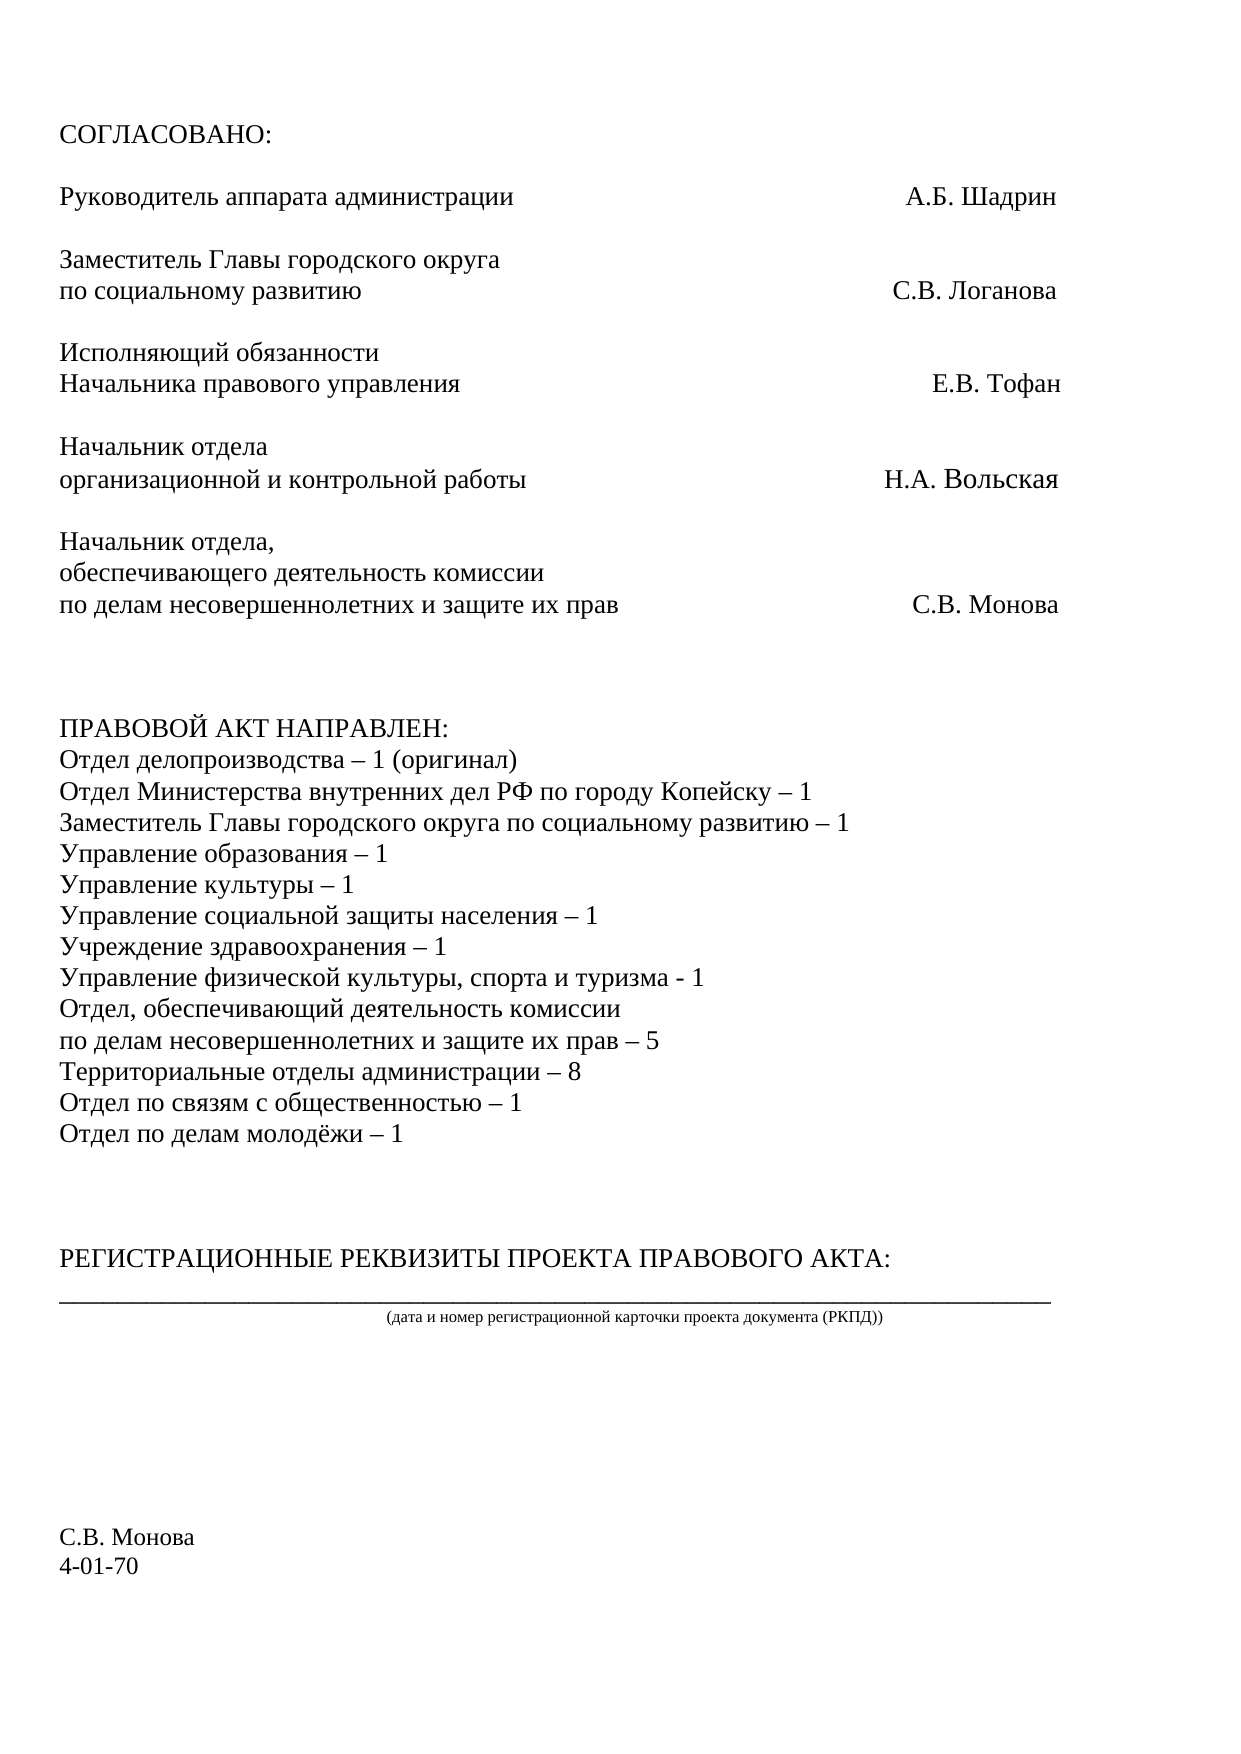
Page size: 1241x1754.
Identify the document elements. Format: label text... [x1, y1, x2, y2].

text Начальника правового управления Е.В. Тофан [59, 367, 1063, 398]
text по социальному развитию С.В. Логанова [59, 274, 1063, 305]
text СОГЛАСОВАНО: [59, 118, 1063, 149]
text Управление культуры – 1 [59, 868, 1063, 899]
text ПРАВОВОЙ АКТ НАПРАВЛЕН: [59, 712, 1063, 743]
text РЕГИСТРАЦИОННЫЕ РЕКВИЗИТЫ ПРОЕКТА ПРАВОВОГО АКТА: [59, 1242, 1063, 1273]
text Начальник отдела [59, 429, 1063, 461]
text Управление физической культуры, спорта и туризма - 1 [59, 961, 1063, 993]
text Управление социальной защиты населения – 1 [59, 899, 1063, 930]
text ____________________________________________________________________ [59, 1273, 1063, 1306]
text по делам несовершеннолетних и защите их прав – 5 [59, 1024, 1063, 1055]
text по делам несовершеннолетних и защите их прав С.В. Монова [59, 588, 1063, 619]
text Начальник отдела, [59, 525, 1063, 557]
text С.В. Монова [59, 1522, 1063, 1551]
text Исполняющий обязанности [59, 336, 1063, 367]
text Отдел по связям с общественностью – 1 [59, 1086, 1063, 1117]
text Отдел Министерства внутренних дел РФ по городу Копейску – 1 [59, 774, 1063, 806]
text Отдел, обеспечивающий деятельность комиссии [59, 993, 1063, 1024]
text Руководитель аппарата администрации А.Б. Шадрин [59, 180, 1063, 212]
text Заместитель Главы городского округа [59, 243, 1063, 274]
text Отдел делопроизводства – 1 (оригинал) [59, 743, 1063, 774]
text 4-01-70 [59, 1551, 1063, 1579]
text Заместитель Главы городского округа по социальному развитию – 1 [59, 806, 1063, 837]
text Управление образования – 1 [59, 837, 1063, 868]
text Учреждение здравоохранения – 1 [59, 930, 1063, 961]
text организационной и контрольной работы Н.А. Вольская [59, 461, 1063, 494]
text Территориальные отделы администрации – 8 [59, 1055, 1063, 1086]
text обеспечивающего деятельность комиссии [59, 557, 1063, 588]
text (дата и номер регистрационной карточки проекта документа (РКПД)) [133, 1306, 1063, 1326]
text Отдел по делам молодёжи – 1 [59, 1117, 1063, 1148]
